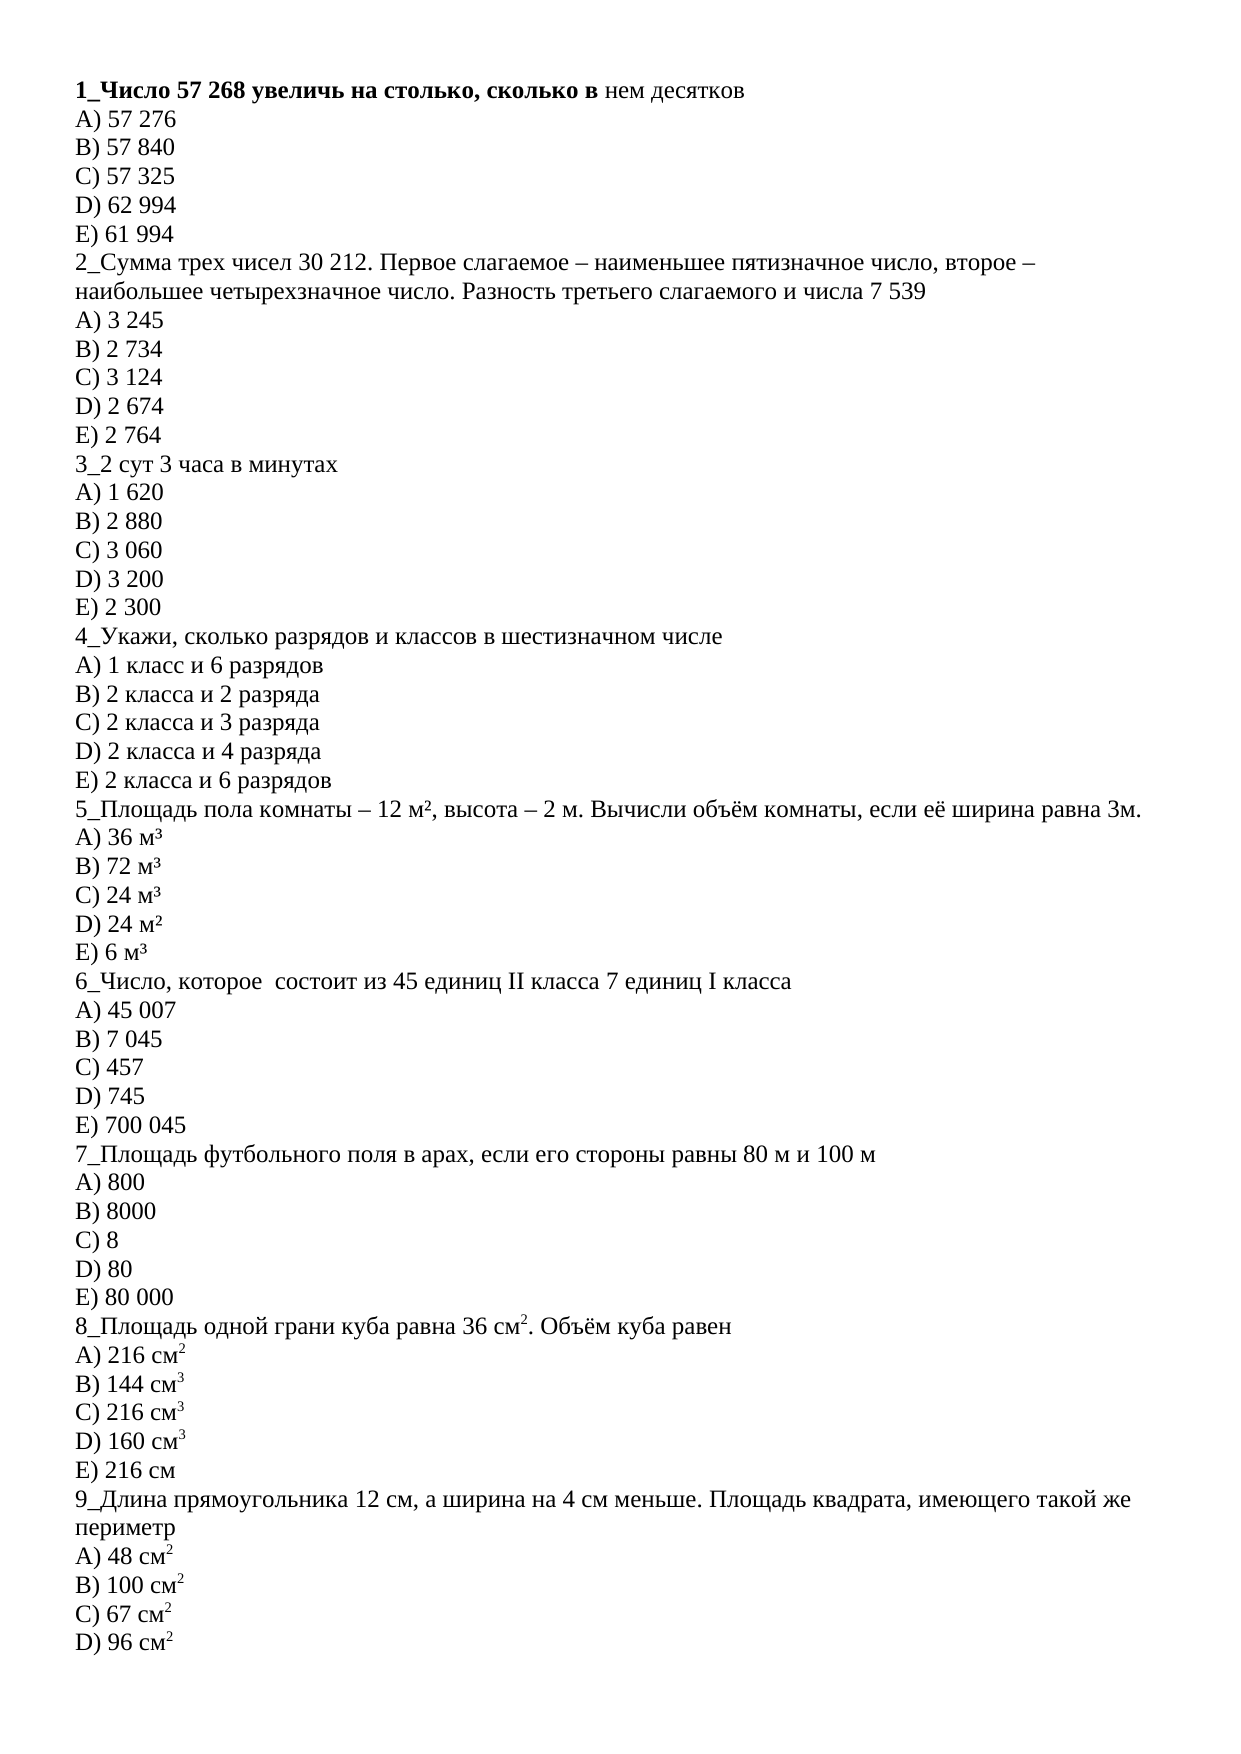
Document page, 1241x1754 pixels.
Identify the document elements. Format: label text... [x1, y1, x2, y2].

text A) 48 см2 [75, 1541, 1165, 1570]
text D) 2 класса и 4 разряда [75, 736, 1165, 765]
text D) 3 200 [75, 564, 1165, 592]
text A) [75, 822, 1165, 851]
text A) 1 620 [75, 477, 1165, 506]
text 5_Площадь пола комнаты – , высота – . Вычисли объём комнаты, если её ширина равна 3м. [75, 794, 1165, 822]
text A) 3 245 [75, 305, 1165, 334]
text 7_Площадь футбольного поля в арах, если его стороны равны и [75, 1139, 1165, 1167]
text 9_Длина прямоугольника , а ширина на меньше. Площадь квадрата, имеющего такой же периметр [75, 1484, 1165, 1541]
text C) 8 [75, 1225, 1165, 1254]
text 1_Число 57 268 увеличь на столько, сколько в нем десятков [75, 75, 1165, 104]
text B) [75, 851, 1165, 880]
text B) 100 см2 [75, 1570, 1165, 1599]
text 3_2 сут 3 часа в минутах [75, 449, 1165, 477]
text C) 216 см3 [75, 1397, 1165, 1426]
text B) 8000 [75, 1196, 1165, 1225]
text 4_Укажи, сколько разрядов и классов в шестизначном числе [75, 621, 1165, 650]
text E) 700 045 [75, 1110, 1165, 1139]
text B) 2 734 [75, 334, 1165, 362]
text D) 80 [75, 1254, 1165, 1282]
text A) 800 [75, 1167, 1165, 1196]
text A) 1 класс и 6 разрядов [75, 650, 1165, 679]
text C) 457 [75, 1052, 1165, 1081]
text E) 2 764 [75, 420, 1165, 449]
text B) 2 880 [75, 506, 1165, 535]
text A) 45 007 [75, 995, 1165, 1024]
text D) 160 см3 [75, 1426, 1165, 1455]
text B) 7 045 [75, 1024, 1165, 1052]
text D) 2 674 [75, 391, 1165, 420]
text C) 3 124 [75, 362, 1165, 391]
text E) 61 994 [75, 219, 1165, 247]
text D) 96 см2 [75, 1627, 1165, 1656]
text 6_Число, которое состоит из 45 единиц II класса 7 единиц I класса [75, 966, 1165, 995]
text E) 2 300 [75, 592, 1165, 621]
text C) 2 класса и 3 разряда [75, 707, 1165, 736]
text B) 57 840 [75, 132, 1165, 161]
text 8_Площадь одной грани куба равна 36 см2. Объём куба равен [75, 1311, 1165, 1340]
text E) 80 000 [75, 1282, 1165, 1311]
text E) [75, 1455, 1165, 1484]
text C) [75, 880, 1165, 909]
text B) 2 класса и 2 разряда [75, 679, 1165, 707]
text E) 2 класса и 6 разрядов [75, 765, 1165, 794]
text D) 62 994 [75, 190, 1165, 219]
text D) 745 [75, 1081, 1165, 1110]
text C) 57 325 [75, 161, 1165, 190]
text B) 144 см3 [75, 1369, 1165, 1397]
text A) 57 276 [75, 104, 1165, 132]
text C) 3 060 [75, 535, 1165, 564]
text 2_Сумма трех чисел 30 212. Первое слагаемое – наименьшее пятизначное число, второе – наибольшее четырехзначное число. Разность третьего слагаемого и числа 7 539 [75, 247, 1165, 305]
text D) [75, 909, 1165, 937]
text E) [75, 937, 1165, 966]
text A) 216 см2 [75, 1340, 1165, 1369]
text C) 67 см2 [75, 1599, 1165, 1627]
